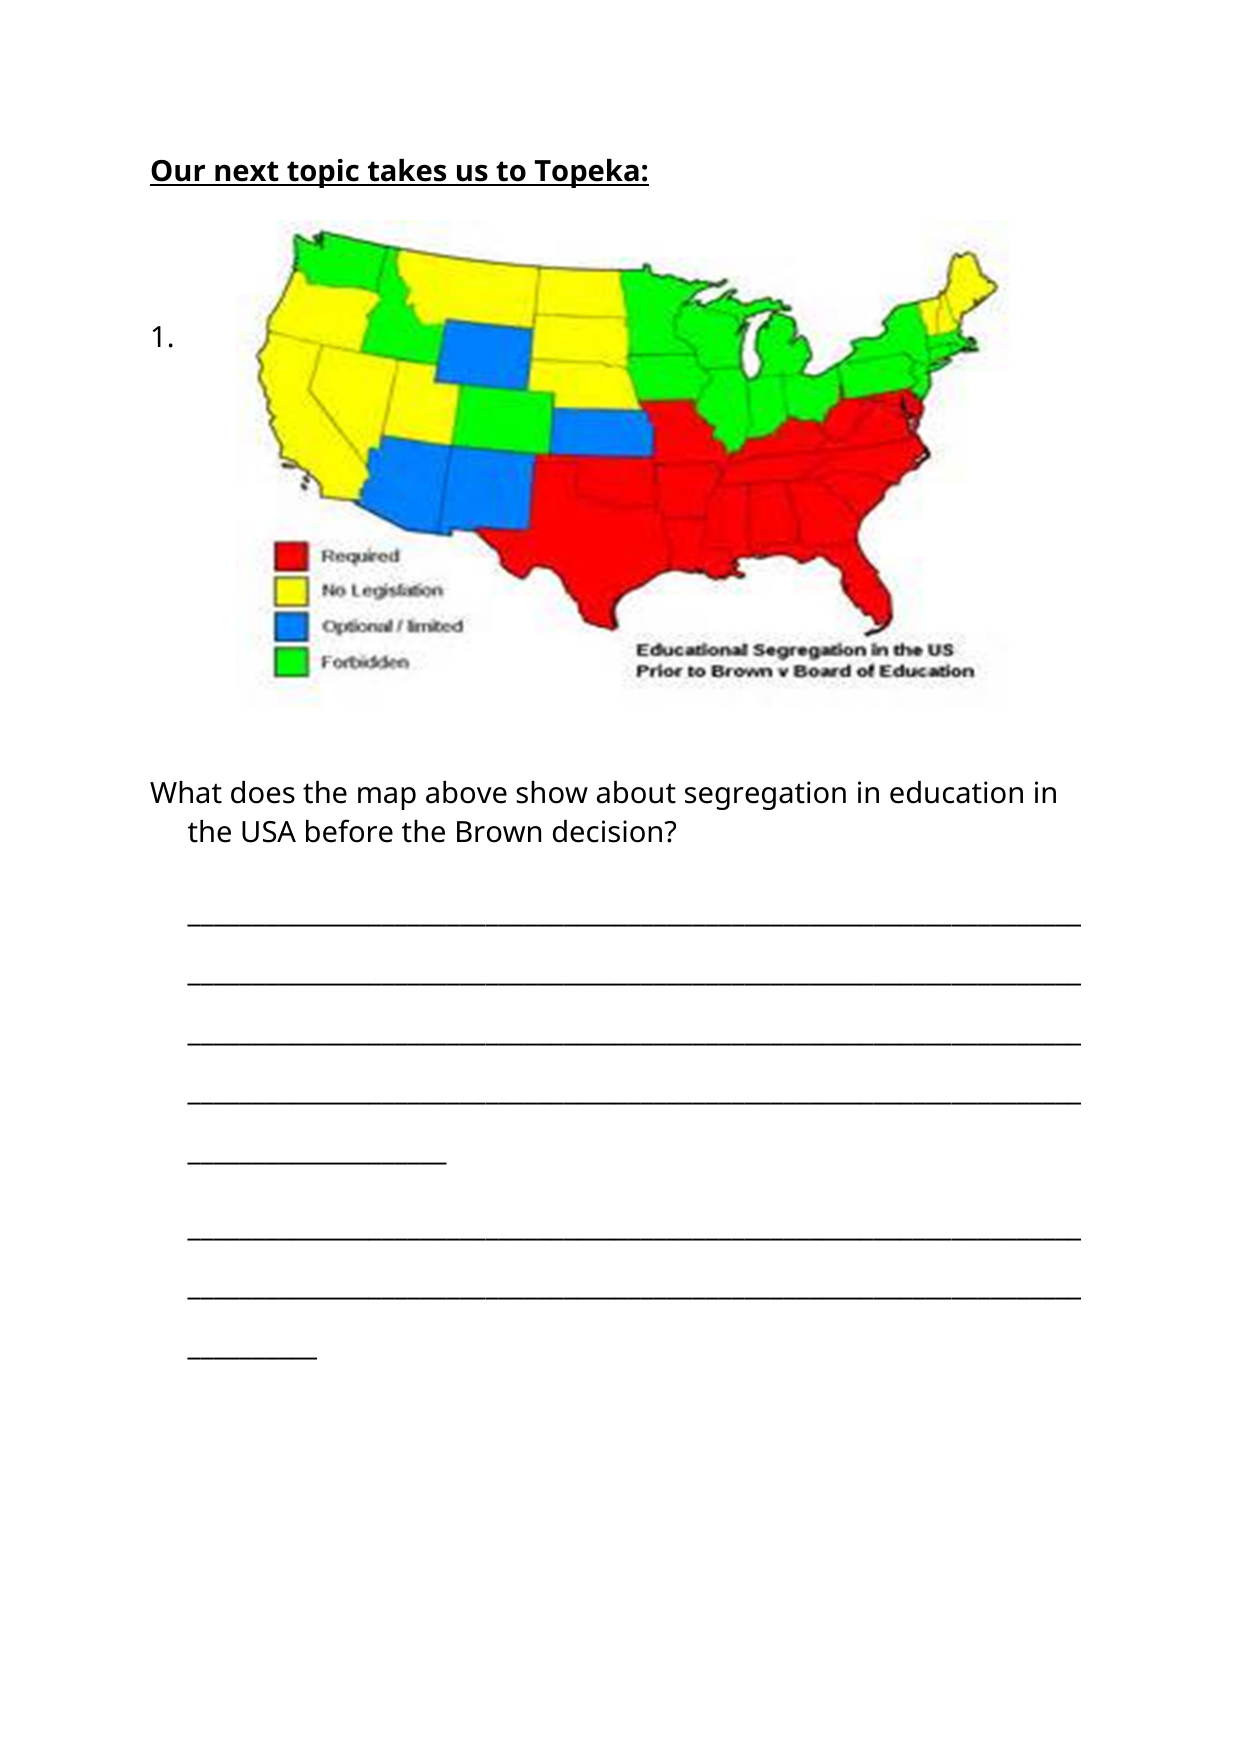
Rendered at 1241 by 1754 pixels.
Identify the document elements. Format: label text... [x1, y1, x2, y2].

text ____________________________________________________________________________________________________________________________________________________ [187, 1205, 1090, 1364]
picture [234, 220, 1038, 708]
text Our next topic takes us to Topeka: [150, 150, 1090, 190]
text ________________________________________________________________________________________________________________________________________________________________________________________________________________________________________________________________________________________________________ [187, 891, 1090, 1168]
